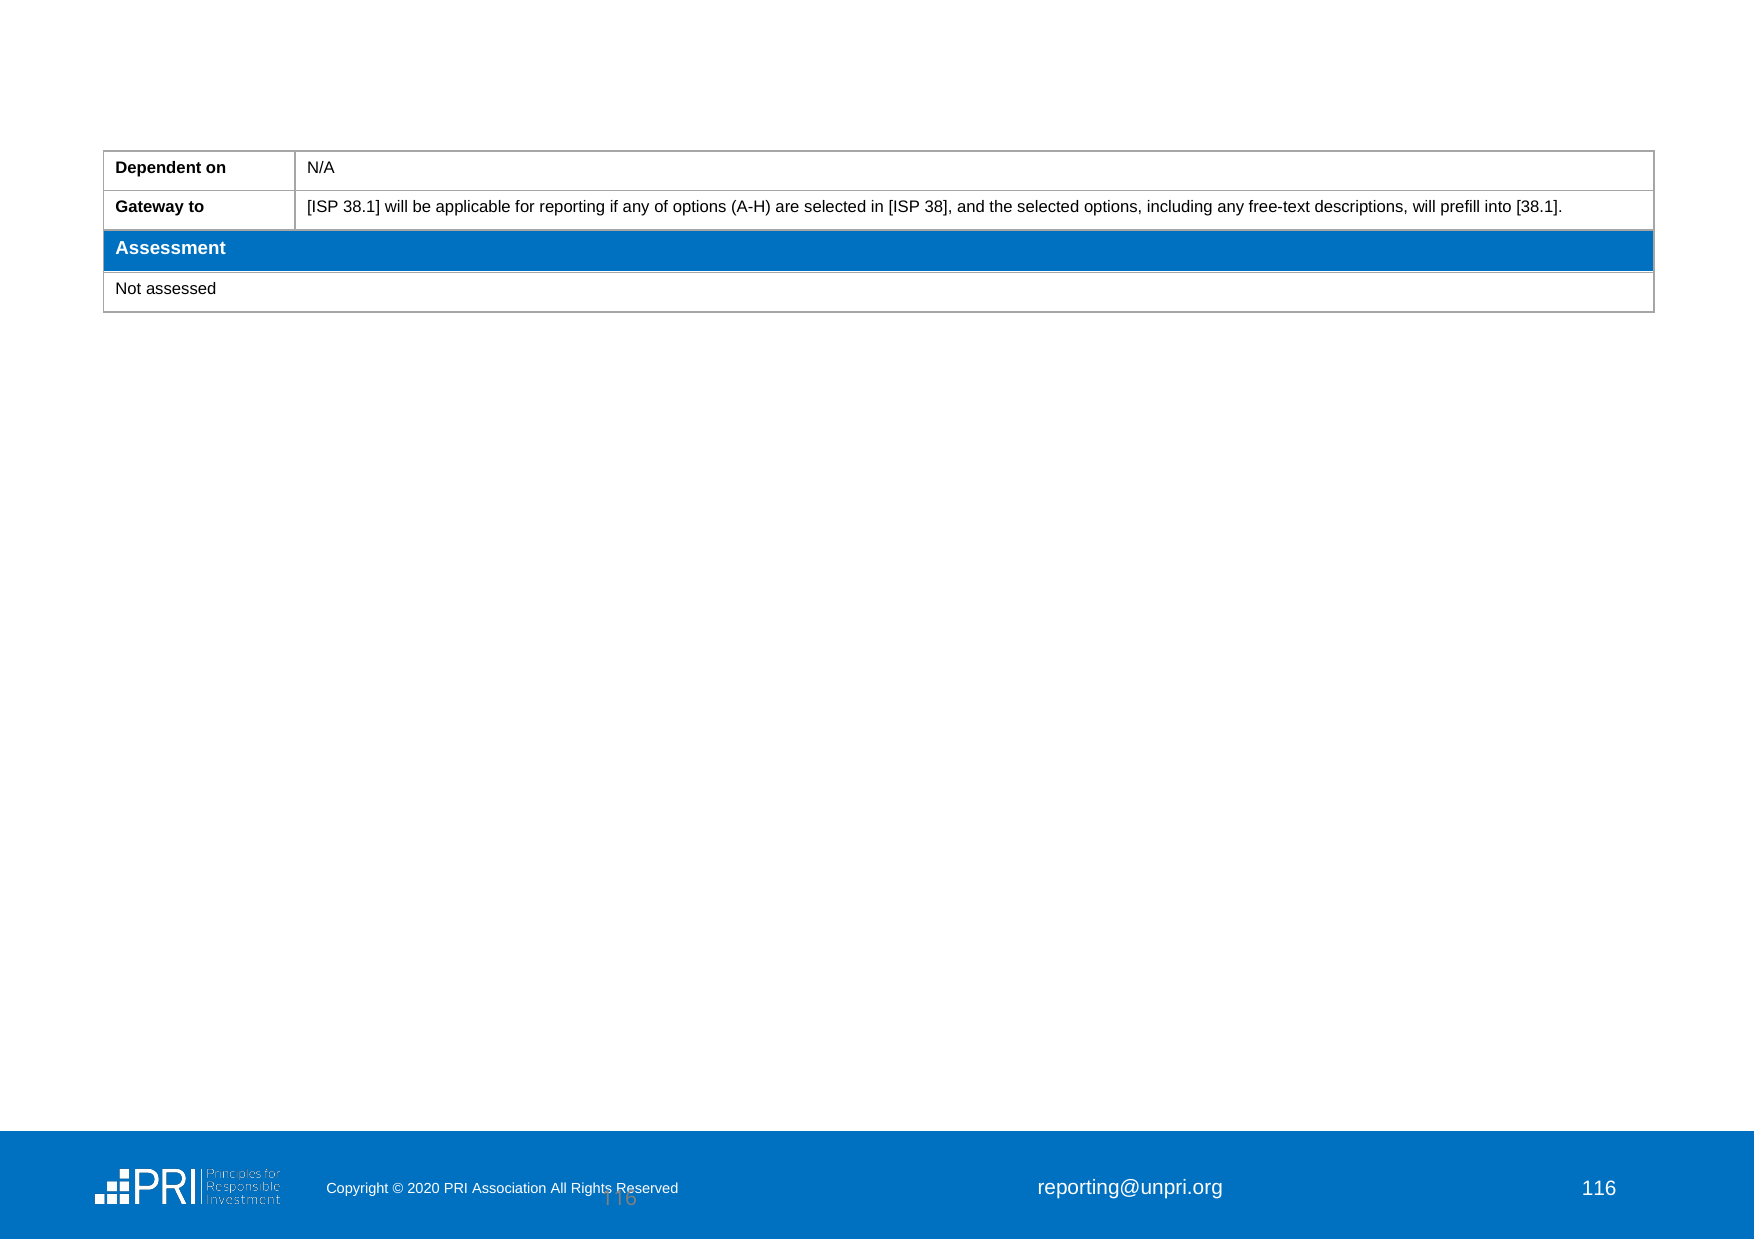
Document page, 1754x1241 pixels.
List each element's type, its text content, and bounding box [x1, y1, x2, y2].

table_cell Not assessed [104, 273, 1653, 311]
table_cell Dependent on [104, 152, 294, 190]
picture [92, 1166, 282, 1207]
table_cell Assessment [104, 231, 1653, 271]
table_cell [ISP 38.1] will be applicable for reporting if any of options (A-H) are selected in [ISP 38], and the selected options, including any free-text descriptions, will prefill into [38.1]. [296, 191, 1653, 229]
table_cell N/A [296, 152, 1653, 190]
table_cell Gateway to [104, 191, 294, 229]
